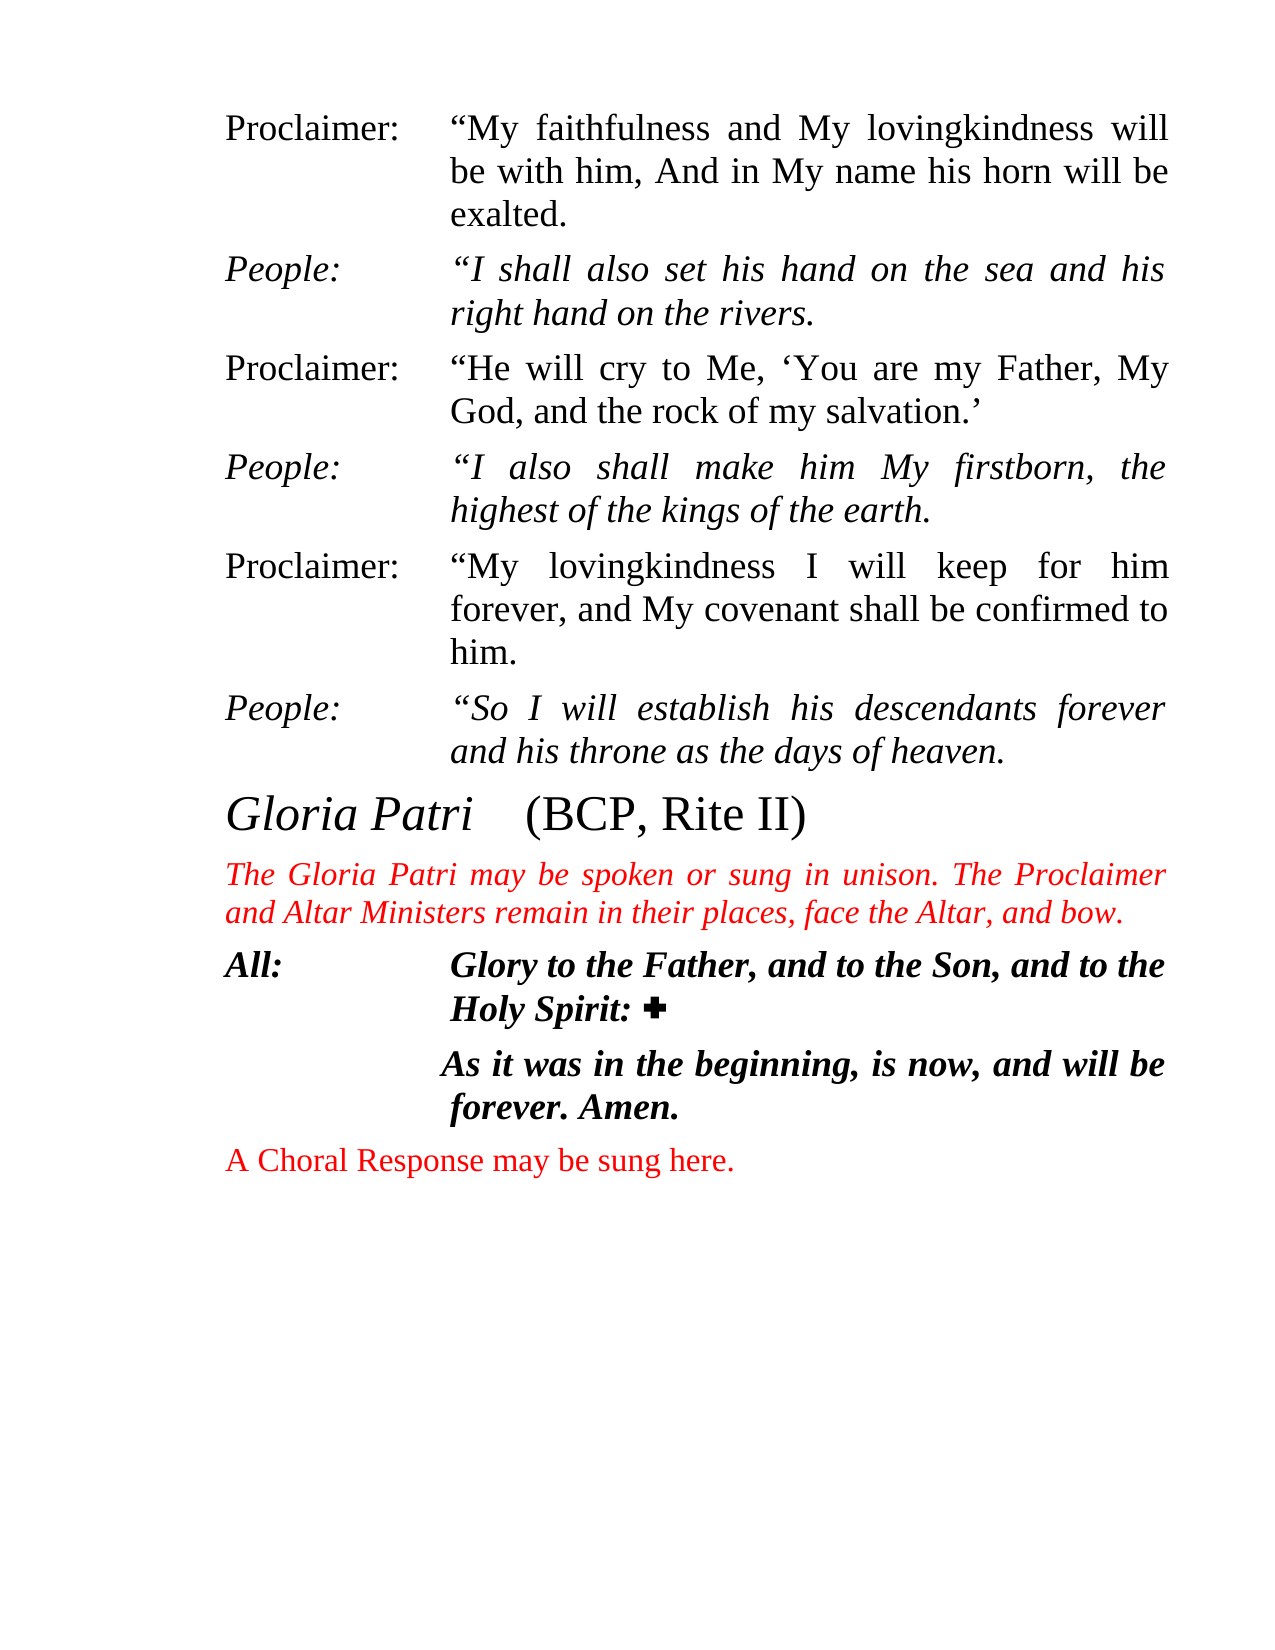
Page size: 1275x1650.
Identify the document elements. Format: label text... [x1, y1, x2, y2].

text Gloria Patri (BCP, Rite II) [225, 784, 1170, 841]
text All: Glory to the Father, and to the Son, and to the Holy Spirit: [225, 943, 1170, 1029]
text Proclaimer: “He will cry to Me, ‘You are my Father, My God, and the rock of my salvation.’ [225, 346, 1170, 432]
text People: “So I will establish his descendants forever and his throne as the days of heaven. [225, 685, 1170, 771]
text Proclaimer: “My faithfulness and My lovingkindness will be with him, And in My name his horn will be exalted. [225, 105, 1170, 234]
text As it was in the beginning, is now, and will be forever. Amen. [441, 1042, 1170, 1128]
text People: “I shall also set his hand on the sea and his right hand on the rivers. [225, 247, 1170, 333]
text A Choral Response may be sung here. [225, 1140, 1170, 1179]
text The Gloria Patri may be spoken or sung in unison. The Proclaimer and Altar Ministers remain in their places, face the Altar, and bow. [225, 854, 1170, 930]
text People: “I also shall make him My firstborn, the highest of the kings of the earth. [225, 444, 1170, 531]
text Proclaimer: “My lovingkindness I will keep for him forever, and My covenant shall be confirmed to him. [225, 543, 1170, 672]
